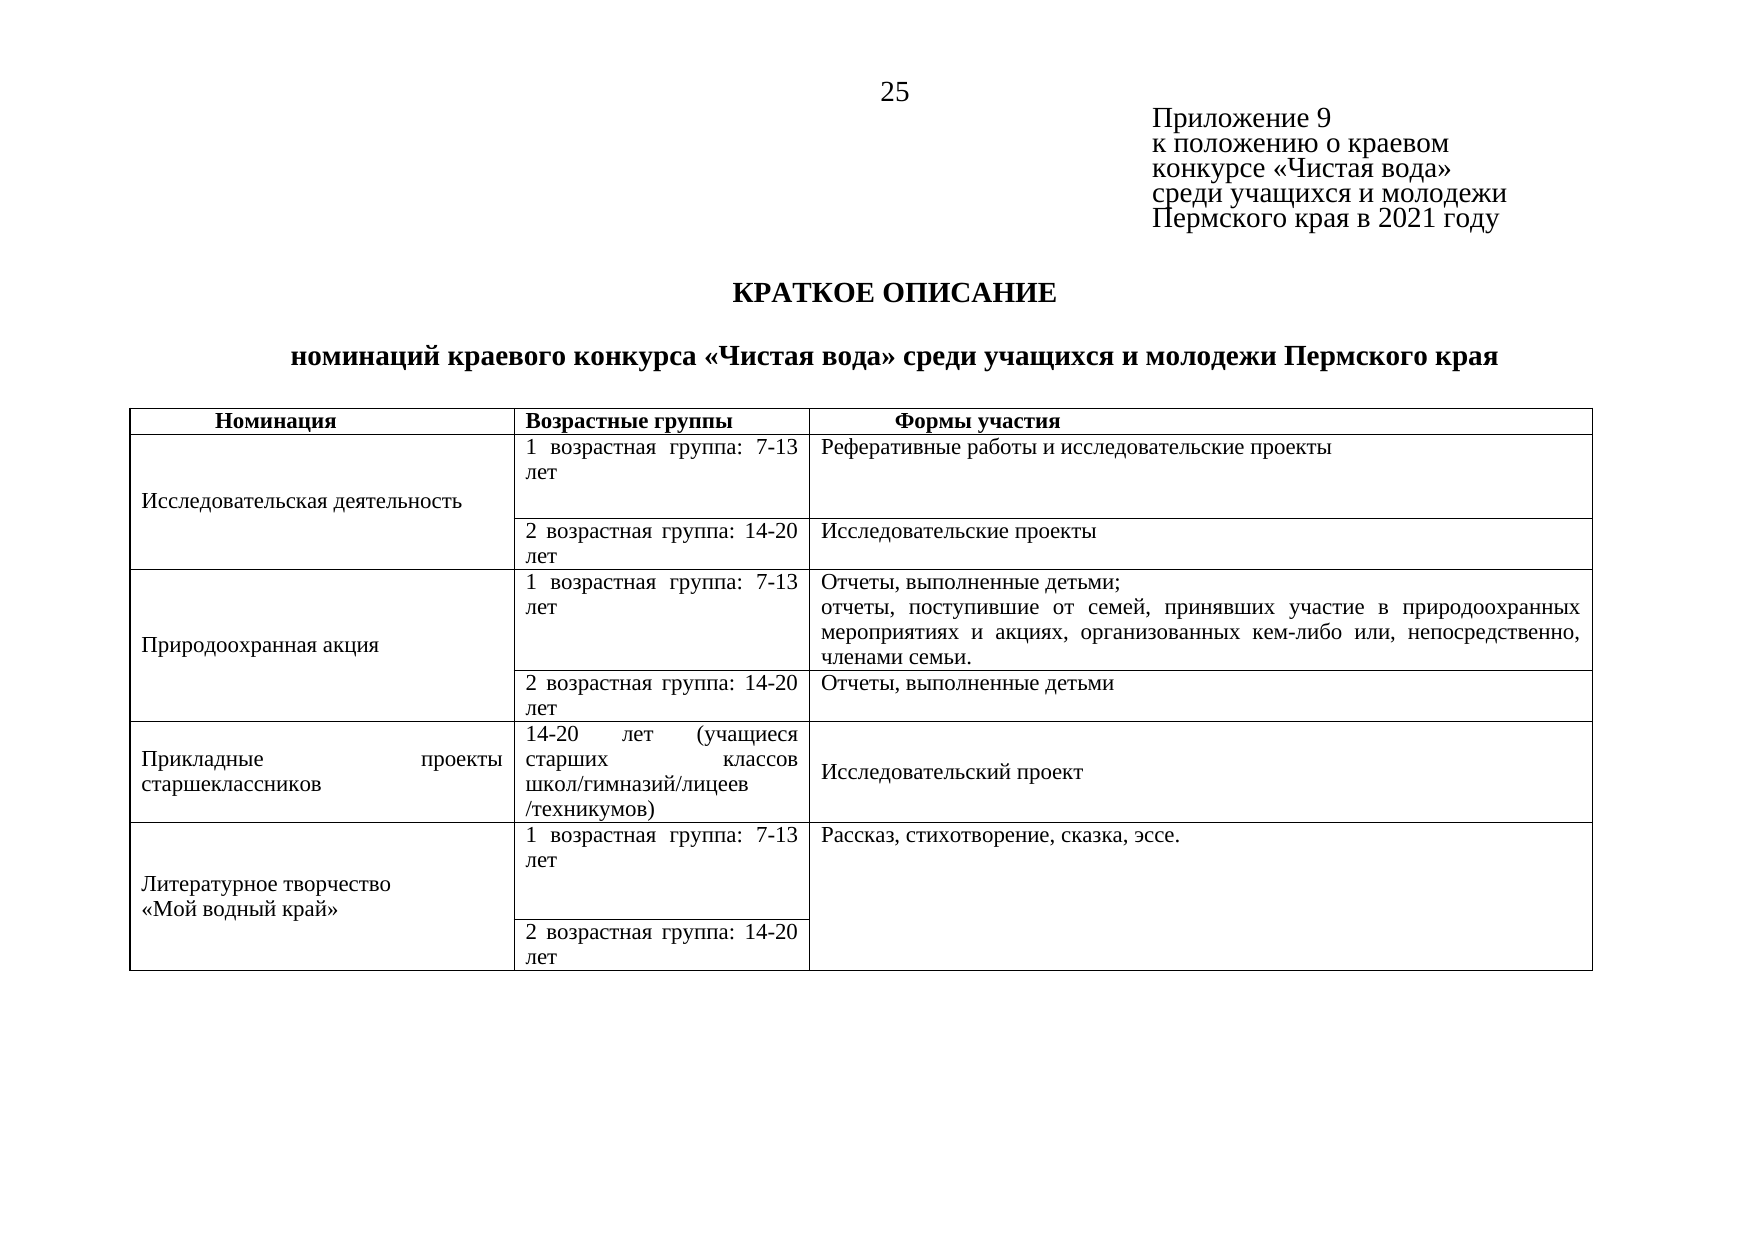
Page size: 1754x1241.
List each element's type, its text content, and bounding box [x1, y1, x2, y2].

table_cell Литературное творчество «Мой водный край» [131, 823, 514, 969]
table_cell 1 возрастная группа: 7-13 лет [515, 435, 809, 517]
table_header Формы участия [810, 409, 1592, 433]
text номинаций краевого конкурса «Чистая вода» среди учащихся и молодежи Пермского края [118, 345, 1671, 370]
table_cell Природоохранная акция [131, 570, 514, 721]
text КРАТКОЕ ОПИСАНИЕ [118, 282, 1671, 307]
text конкурсе «Чистая вода» [118, 157, 1671, 182]
table_cell 2 возрастная группа: 14-20 лет [515, 920, 809, 969]
table_cell Исследовательский проект [810, 722, 1592, 822]
table_cell Прикладные проекты старшеклассников [131, 722, 514, 822]
table_header Номинация [131, 409, 514, 433]
table_cell 2 возрастная группа: 14-20 лет [515, 671, 809, 721]
table_cell Исследовательская деятельность [131, 435, 514, 568]
table_cell Отчеты, выполненные детьми [810, 671, 1592, 721]
text к положению о краевом [118, 132, 1671, 157]
text среди учащихся и молодежи [118, 182, 1671, 207]
table_cell 2 возрастная группа: 14-20 лет [515, 519, 809, 568]
table_cell Рассказ, стихотворение, сказка, эссе. [810, 823, 1592, 969]
table_cell 1 возрастная группа: 7-13 лет [515, 570, 809, 669]
table_cell Реферативные работы и исследовательские проекты [810, 435, 1592, 517]
table_cell Исследовательские проекты [810, 519, 1592, 568]
table_cell 1 возрастная группа: 7-13 лет [515, 823, 809, 918]
table_cell 14-20 лет (учащиеся старших классов школ/гимназий/лицеев /техникумов) [515, 722, 809, 822]
text Пермского края в 2021 году [118, 207, 1671, 232]
text Приложение 9 [118, 107, 1671, 132]
table_cell Отчеты, выполненные детьми; отчеты, поступившие от семей, принявших участие в природоохранных мероприятиях и акциях, организованных кем-либо или, непосредственно, членами семьи. [810, 570, 1592, 669]
table_header Возрастные группы [515, 409, 809, 433]
